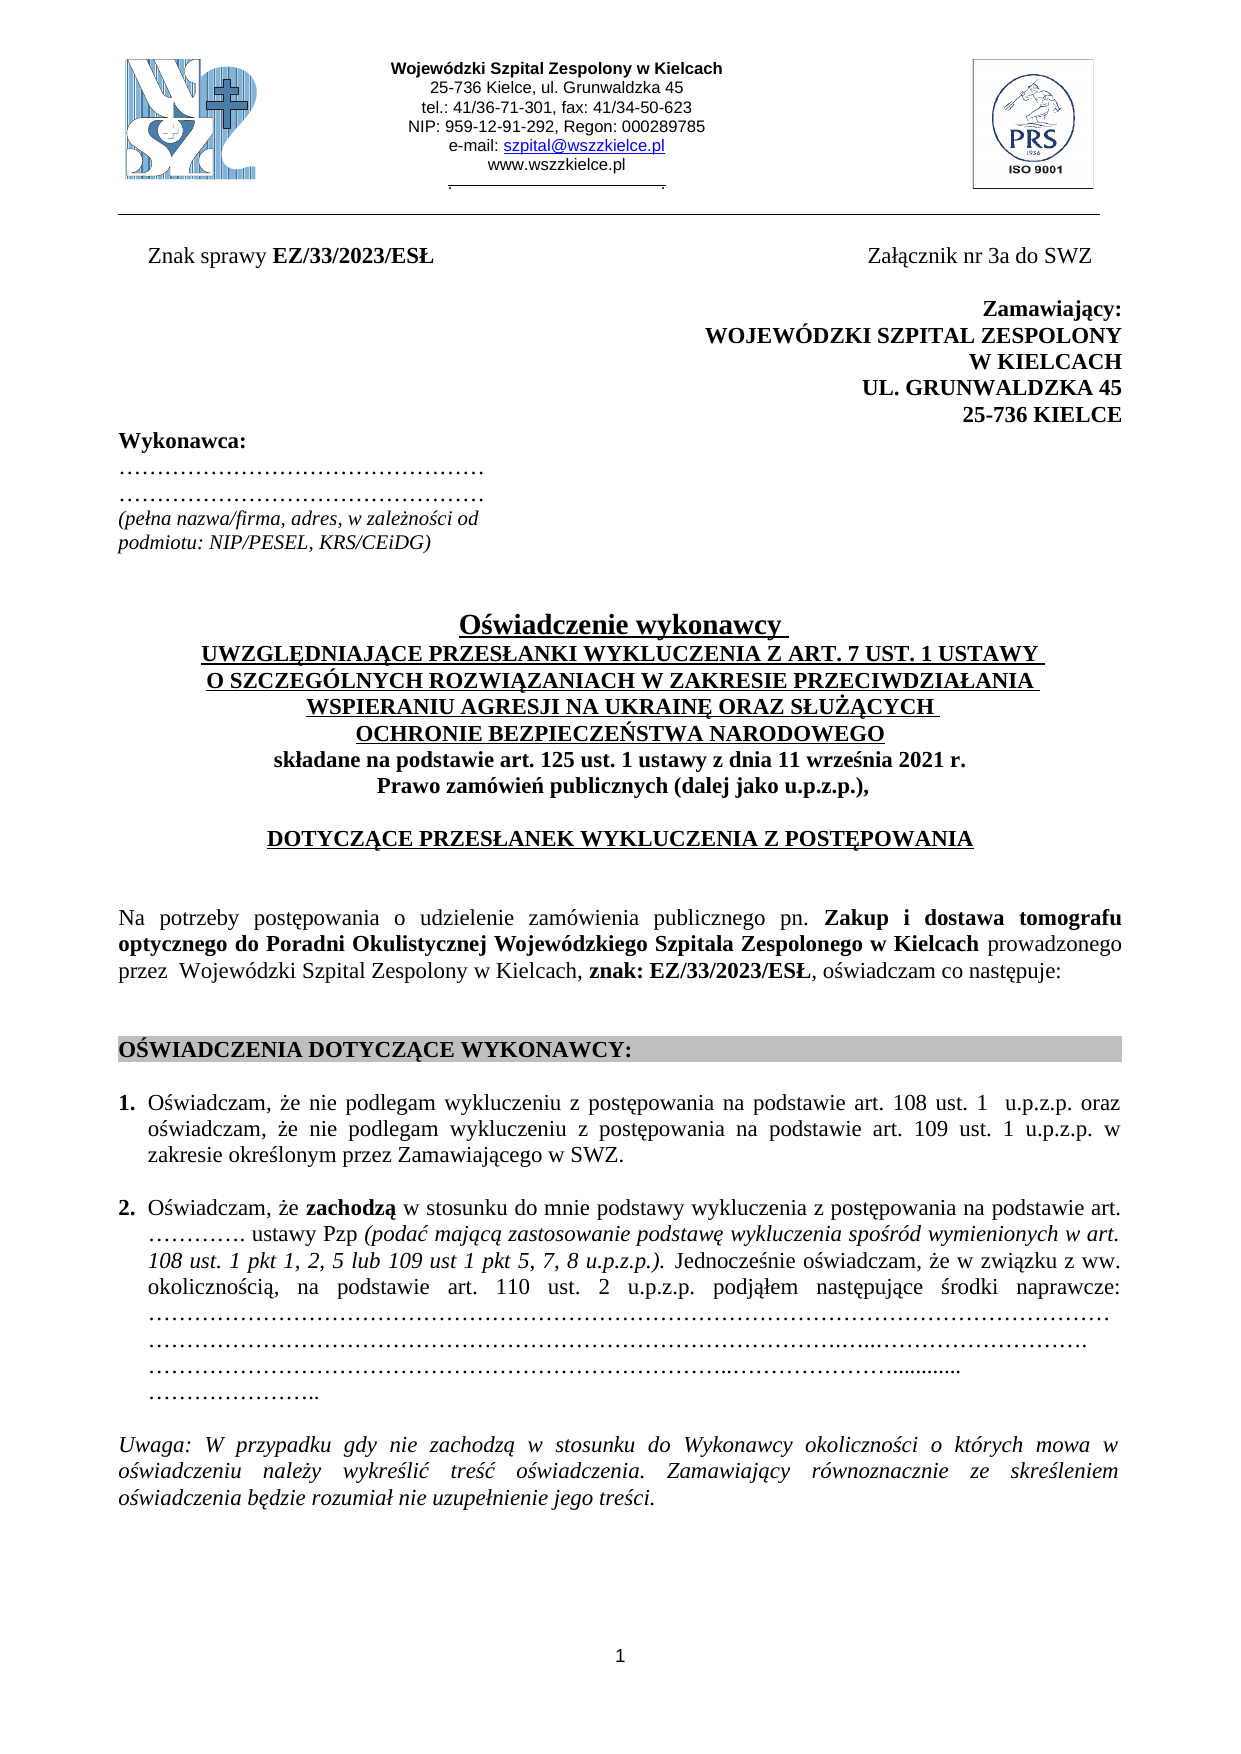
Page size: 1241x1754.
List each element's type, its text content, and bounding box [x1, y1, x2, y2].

text Na potrzeby postępowania o udzielenie zamówienia publicznego pn. Zakup i dostawa tomografu optycznego do Poradni Okulistycznej Wojewódzkiego Szpitala Zespolonego w Kielcach prowadzonego przez Wojewódzki Szpital Zespolony w Kielcach, znak: EZ/33/2023/ESŁ, oświadczam co następuje: [118, 904, 1122, 983]
text Prawo zamówień publicznych (dalej jako u.p.z.p.), [118, 772, 1122, 799]
text DOTYCZĄCE PRZESŁANEK WYKLUCZENIA Z POSTĘPOWANIA [118, 825, 1122, 851]
text 25-736 KIELCE [738, 401, 1122, 427]
text W KIELCACH [118, 348, 1122, 374]
text Zamawiający: [664, 295, 1122, 322]
picture [972, 59, 1094, 189]
text składane na podstawie art. 125 ust. 1 ustawy z dnia 11 września 2021 r. [118, 746, 1122, 772]
text wspieraniu agresji na Ukrainę oraz służących [118, 693, 1122, 719]
text (pełna nazwa/firma, adres, w zależności od podmiotu: NIP/PESEL, KRS/CEiDG) [118, 506, 502, 554]
list Oświadczam, że nie podlegam wykluczeniu z postępowania na podstawie art. 108 ust. 1 u.p.z.p. oraz oświadczam, że nie podlegam wykluczeniu z postępowania na podstawie art. 109 ust. 1 u.p.z.p. w zakresie określonym przez Zamawiającego w SWZ. [118, 1088, 1122, 1168]
list Oświadczam, że zachodzą w stosunku do mnie podstawy wykluczenia z postępowania na podstawie art. …………. ustawy Pzp (podać mającą zastosowanie podstawę wykluczenia spośród wymienionych w art. 108 ust. 1 pkt 1, 2, 5 lub 109 ust 1 pkt 5, 7, 8 u.p.z.p.). Jednocześnie oświadczam, że w związku z ww. okolicznością, na podstawie art. 110 ust. 2 u.p.z.p. podjąłem następujące środki naprawcze: ……………………………………………………………………………………………………………… [118, 1194, 1122, 1326]
text OŚWIADCZENIA DOTYCZĄCE WYKONAWCY: [118, 1036, 1122, 1062]
text Oświadczenie wykonawcy [118, 607, 1122, 641]
text Wykonawca: [118, 427, 1122, 453]
text ochronie bezpieczeństwa narodowego [118, 719, 1122, 746]
text UL. GRUNWALDZKA 45 [738, 374, 1122, 401]
text WOJEWÓDZKI SZPITAL ZESPOLONY [118, 322, 1122, 348]
list ……………………………………………………………………………….…..……………………….…………………………………………………………………..…………………............………………….. [148, 1326, 1122, 1405]
text Uwaga: W przypadku gdy nie zachodzą w stosunku do Wykonawcy okoliczności o których mowa w oświadczeniu należy wykreślić treść oświadczenia. Zamawiający równoznacznie ze skreśleniem oświadczenia będzie rozumiał nie uzupełnienie jego treści. [118, 1431, 1122, 1510]
text o szczególnych rozwiązaniach w zakresie przeciwdziałania [118, 667, 1122, 693]
text Znak sprawy EZ/33/2023/ESŁ Załącznik nr 3a do SWZ [118, 243, 1122, 269]
text UWZGLĘDNIAJĄCE PRZESŁANKI WYKLUCZENIA Z ART. 7 UST. 1 USTAWY [118, 641, 1122, 667]
text …………………………………………………………………………………… [118, 453, 502, 506]
